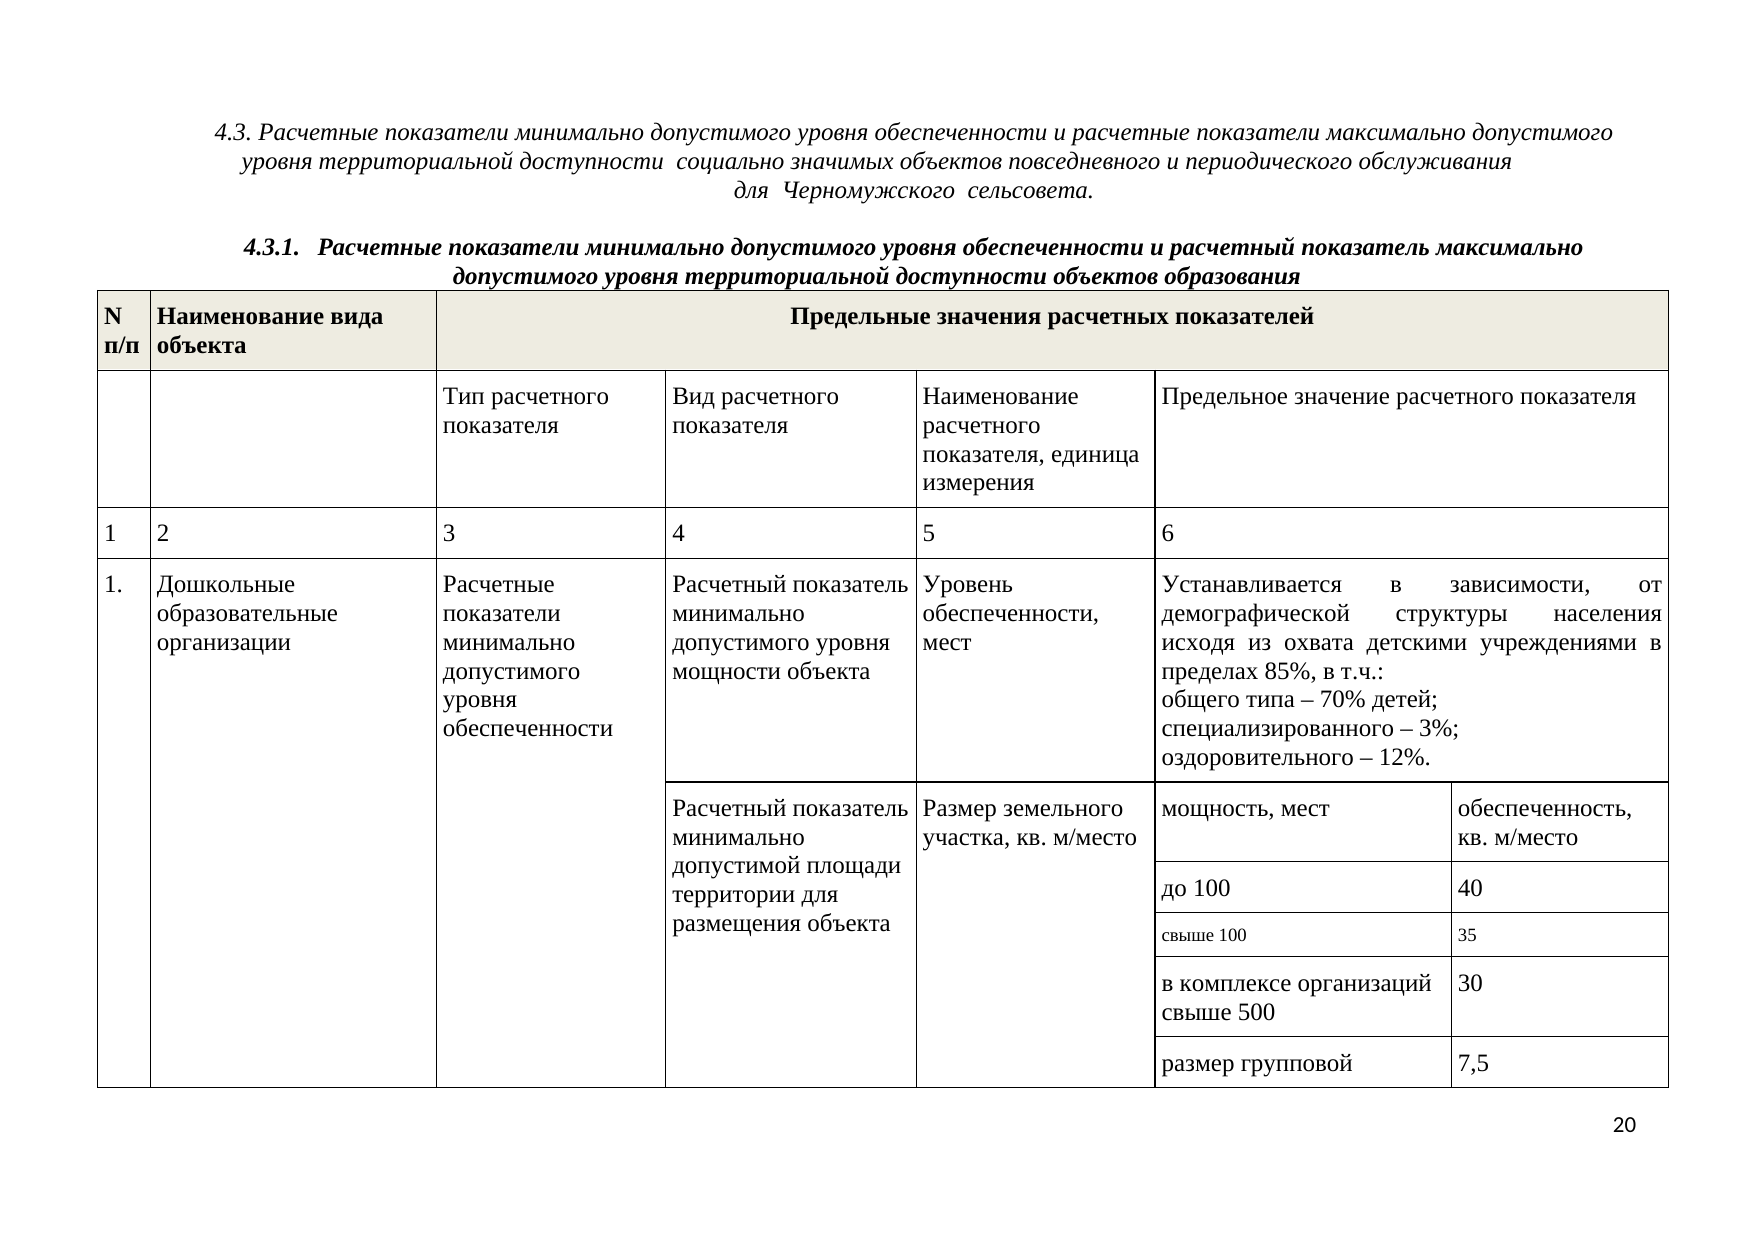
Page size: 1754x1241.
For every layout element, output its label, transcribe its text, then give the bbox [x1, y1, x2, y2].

table_cell 6 [1156, 508, 1668, 558]
table_cell Дошкольные образовательные организации [151, 559, 436, 1087]
table_cell [151, 371, 436, 507]
table_cell 7,5 [1452, 1037, 1668, 1087]
table_header Предельные значения расчетных показателей [437, 291, 1668, 369]
text для Черномужского сельсовета. [118, 175, 1636, 203]
table_cell Предельное значение расчетного показателя [1156, 371, 1668, 507]
table_cell мощность, мест [1156, 783, 1451, 861]
text 4.3.1. Расчетные показатели минимально допустимого уровня обеспеченности и расчетный показатель максимально допустимого уровня территориальной доступности объектов образования [118, 232, 1636, 290]
table_cell 1. [98, 559, 150, 1087]
table_cell 5 [917, 508, 1154, 558]
table_cell в комплексе организаций свыше 500 [1156, 957, 1451, 1036]
table_cell Тип расчетного показателя [437, 371, 665, 507]
text 4.3. Расчетные показатели минимально допустимого уровня обеспеченности и расчетные показатели максимально допустимого уровня территориальной доступности социально значимых объектов повседневного и периодического обслуживания [118, 117, 1636, 175]
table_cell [1156, 1037, 1451, 1087]
table_cell Наименование расчетного показателя, единица измерения [917, 371, 1154, 507]
table_cell 3 [437, 508, 665, 558]
table_cell Уровень обеспеченности, мест [917, 559, 1154, 781]
table_header Наименование вида объекта [151, 291, 436, 369]
table_cell [98, 371, 150, 507]
table_cell до 100 [1156, 862, 1451, 912]
table_cell 30 [1452, 957, 1668, 1036]
table_cell 40 [1452, 862, 1668, 912]
table_cell Расчетный показатель минимально допустимой площади территории для размещения объекта [666, 783, 916, 1087]
table_cell свыше 100 [1156, 913, 1451, 956]
table_cell Расчетные показатели минимально допустимого уровня обеспеченности [437, 559, 665, 1087]
table_cell 4 [666, 508, 916, 558]
table_cell обеспеченность, кв. м/место [1452, 783, 1668, 861]
table_cell Расчетный показатель минимально допустимого уровня мощности объекта [666, 559, 916, 781]
table_cell Устанавливается в зависимости, от демографической структуры населения исходя из охвата детскими учреждениями в пределах 85%, в т.ч.: общего типа – 70% детей; специализированного – 3%; оздоровительного – 12%. [1156, 559, 1668, 781]
table_header N п/п [98, 291, 150, 369]
table_cell 1 [98, 508, 150, 558]
table_cell Вид расчетного показателя [666, 371, 916, 507]
table_cell 35 [1452, 913, 1668, 956]
table_cell 2 [151, 508, 436, 558]
table_cell Размер земельного участка, кв. м/место [917, 783, 1154, 1087]
